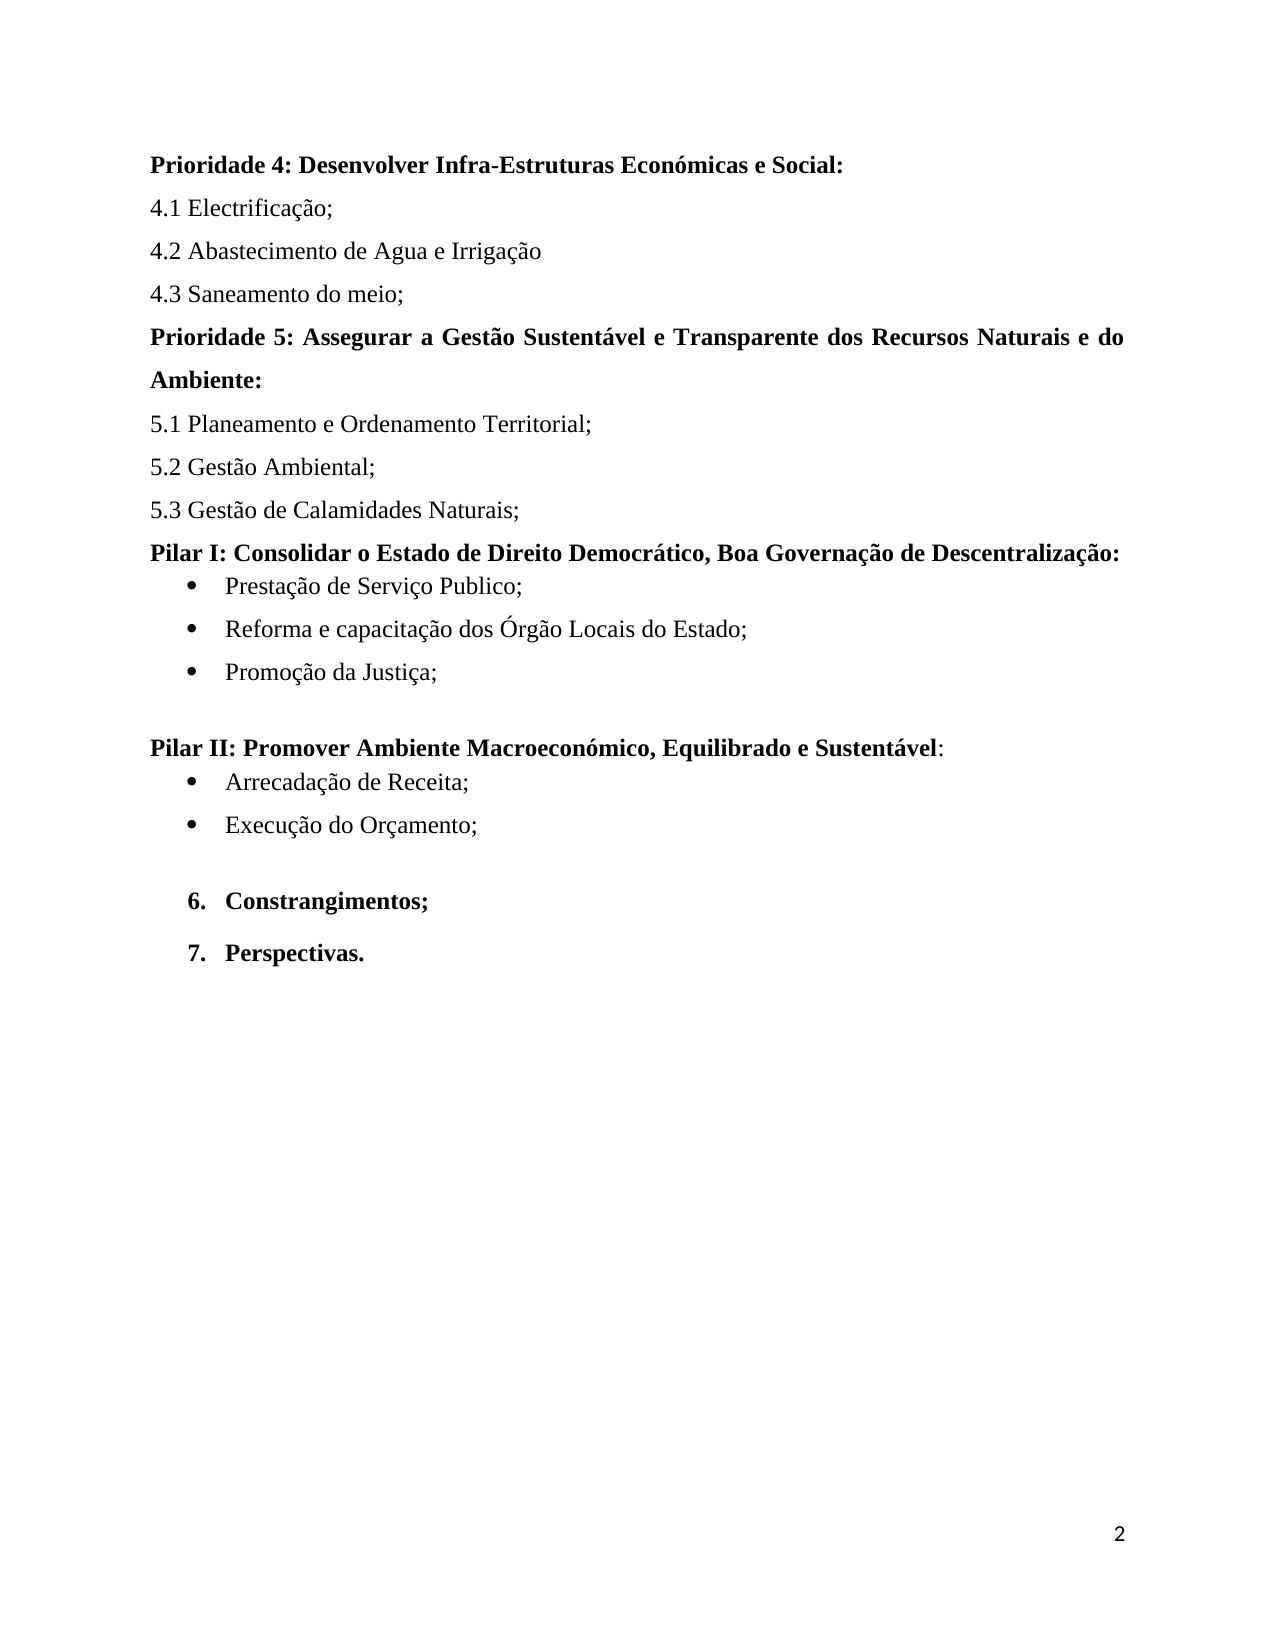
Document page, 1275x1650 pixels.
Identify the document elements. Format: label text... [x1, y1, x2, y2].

list Electrificação; [150, 193, 1125, 222]
list Promoção da Justiça; [187, 657, 1125, 686]
list Prioridade 5: Assegurar a Gestão Sustentável e Transparente dos Recursos Naturais e do Ambiente: [150, 322, 1125, 394]
list Constrangimentos; [187, 886, 1125, 914]
list Arrecadação de Receita; [187, 767, 1125, 795]
list Pilar I: Consolidar o Estado de Direito Democrático, Boa Governação de Descentralização: [150, 538, 1125, 567]
list Execução do Orçamento; [187, 810, 1125, 838]
list Prioridade 4: Desenvolver Infra-Estruturas Económicas e Social: [150, 150, 1125, 179]
list Pilar II: Promover Ambiente Macroeconómico, Equilibrado e Sustentável: [150, 733, 1125, 762]
list Gestão de Calamidades Naturais; [150, 495, 1125, 524]
list Abastecimento de Agua e Irrigação [150, 236, 1125, 265]
list Prestação de Serviço Publico; [187, 571, 1125, 600]
list Planeamento e Ordenamento Territorial; [150, 409, 1125, 437]
list Perspectivas. [187, 938, 1125, 967]
list Reforma e capacitação dos Órgão Locais do Estado; [187, 614, 1125, 643]
list Saneamento do meio; [150, 279, 1125, 308]
list Gestão Ambiental; [150, 452, 1125, 481]
